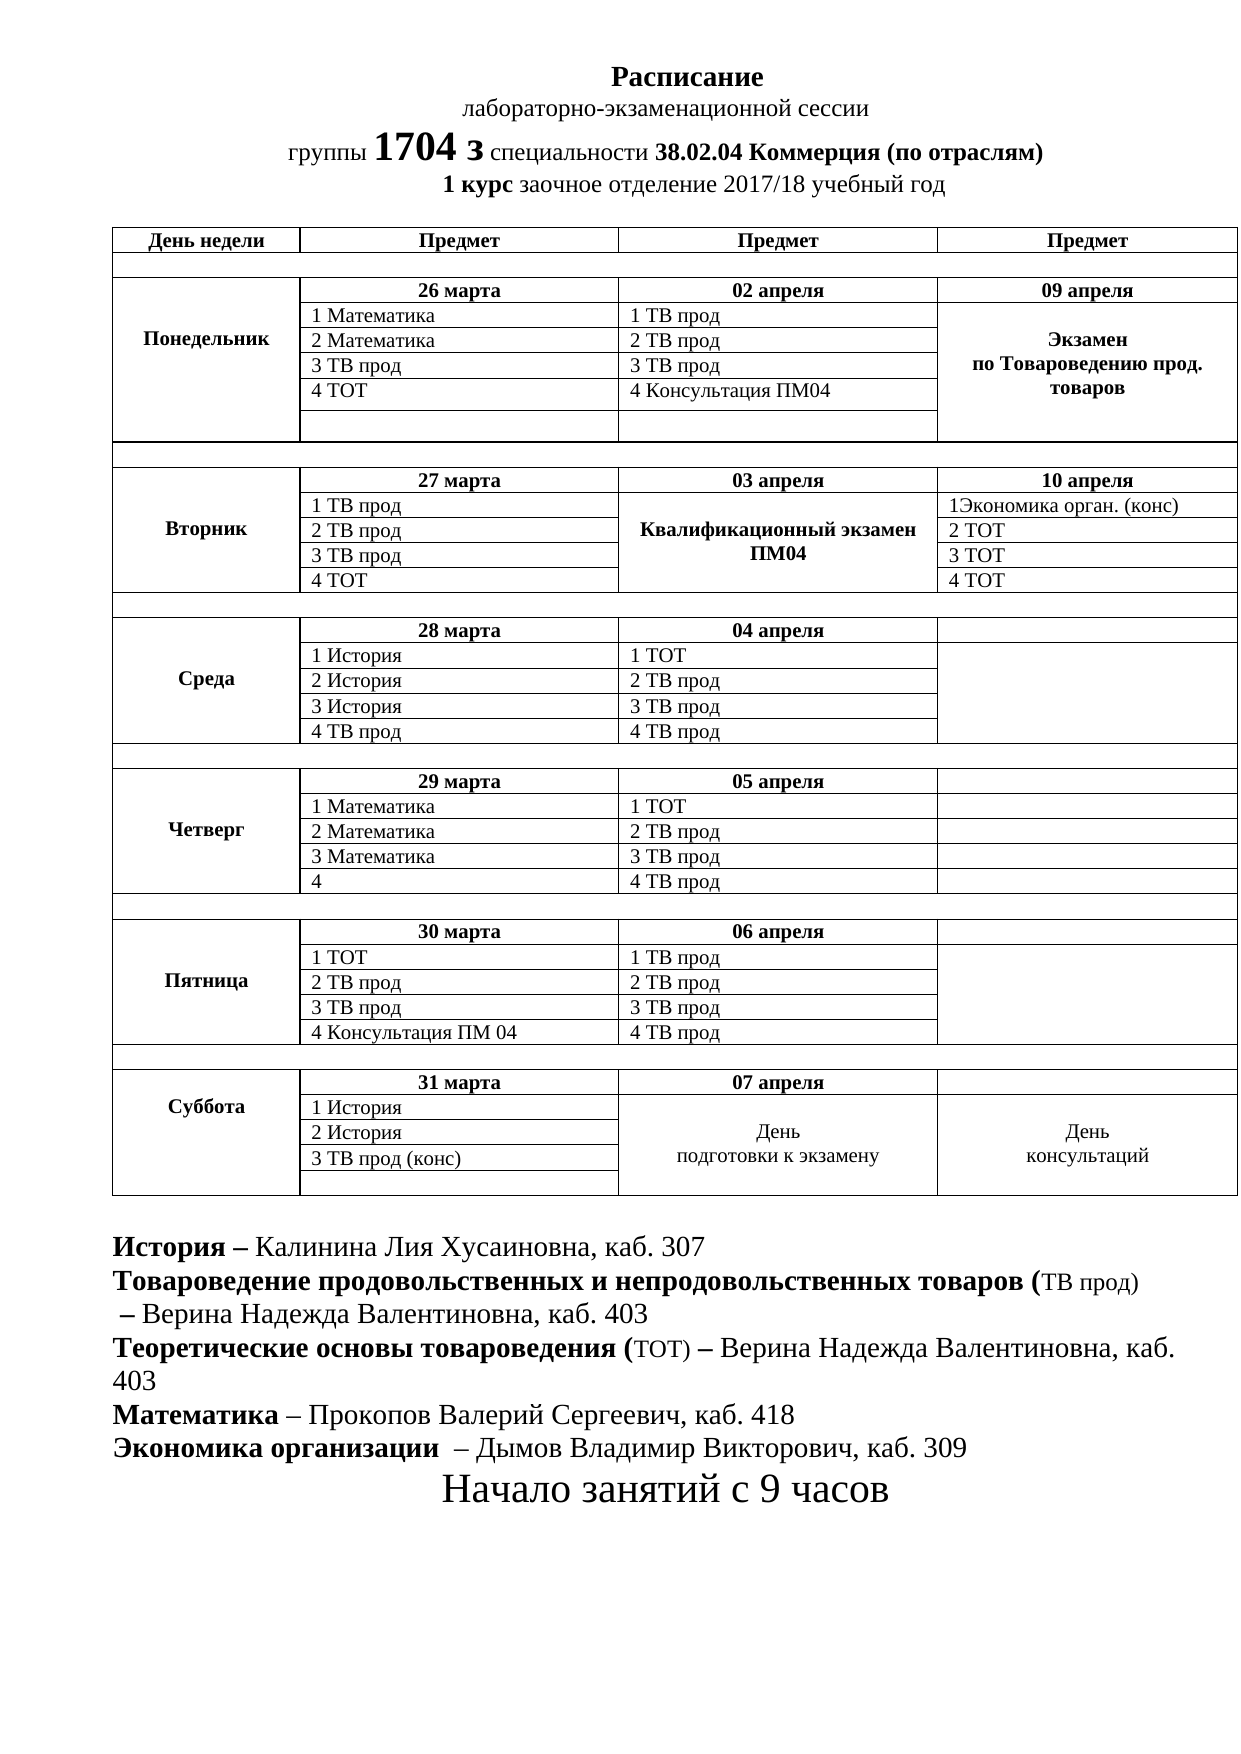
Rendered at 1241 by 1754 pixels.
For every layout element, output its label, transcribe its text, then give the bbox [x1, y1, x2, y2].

table_cell 4 ТВ прод [619, 1020, 937, 1044]
table_cell 3 ТВ прод [619, 844, 937, 868]
table_cell 1 ТОТ [619, 643, 937, 667]
table_cell 1 История [301, 1095, 618, 1119]
table_cell 30 марта [301, 920, 618, 943]
table_cell 3 ТОТ [938, 543, 1237, 567]
table_cell 4 ТОТ [301, 379, 618, 409]
table_cell 28 марта [301, 618, 618, 642]
table_cell [938, 618, 1237, 642]
table_cell 2 История [301, 1120, 618, 1144]
table_cell 1 ТВ прод [619, 945, 937, 969]
table_cell [619, 411, 937, 441]
text Математика – Прокопов Валерий Сергеевич, каб. 418 [112, 1397, 1219, 1430]
table_cell 2 История [301, 669, 618, 692]
table_cell [938, 794, 1237, 818]
table_header День недели [113, 228, 299, 252]
table_cell 1 Математика [301, 303, 618, 327]
table_cell 2 ТОТ [938, 518, 1237, 542]
table_cell 4 ТОТ [938, 568, 1237, 592]
table_cell Квалификационный экзамен ПМ04 [619, 493, 937, 592]
table_cell 2 ТВ прод [301, 970, 618, 994]
table_cell [113, 1045, 1237, 1069]
text 1 курс заочное отделение 2017/18 учебный год [112, 169, 1240, 198]
table_cell [938, 920, 1237, 943]
table_cell 31 марта [301, 1070, 618, 1094]
table_cell [938, 869, 1237, 893]
table_cell [938, 769, 1237, 793]
table_cell 29 марта [301, 769, 618, 793]
table_cell 1 История [301, 643, 618, 667]
table_cell [113, 593, 1237, 617]
table_cell 2 ТВ прод [619, 328, 937, 352]
text Расписание [112, 59, 1240, 93]
table_header Предмет [619, 228, 937, 252]
text Товароведение продовольственных и непродовольственных товаров (ТВ прод) [112, 1263, 1219, 1296]
table_cell [938, 1070, 1237, 1094]
table_cell 3 История [301, 694, 618, 718]
table_cell [301, 411, 618, 441]
text – Верина Надежда Валентиновна, каб. 403 [112, 1296, 1219, 1330]
table_cell 06 апреля [619, 920, 937, 943]
table_cell 27 марта [301, 468, 618, 492]
table_cell [938, 643, 1237, 743]
table_cell 26 марта [301, 278, 618, 302]
table_cell 2 Математика [301, 819, 618, 843]
table_cell 4 [301, 869, 618, 893]
table_cell 1 ТОТ [301, 945, 618, 969]
table_cell 10 апреля [938, 468, 1237, 492]
table_cell 3 ТВ прод [301, 353, 618, 377]
table_cell [301, 1171, 618, 1194]
table_cell 3 Математика [301, 844, 618, 868]
table_cell Понедельник [113, 278, 299, 441]
table_header Предмет [301, 228, 618, 252]
text лабораторно-экзаменационной сессии [112, 93, 1219, 121]
table_cell Вторник [113, 468, 299, 592]
table_cell 4 ТВ прод [619, 719, 937, 743]
table_cell [938, 945, 1237, 1044]
table_cell 2 ТВ прод [301, 518, 618, 542]
table_cell 09 апреля [938, 278, 1237, 302]
table_cell 02 апреля [619, 278, 937, 302]
table_cell 3 ТВ прод [619, 353, 937, 377]
table_cell [938, 819, 1237, 843]
table_cell 4 ТВ прод [619, 869, 937, 893]
text Начало занятий с 9 часов [112, 1464, 1219, 1512]
text группы 1704 з специальности 38.02.04 Коммерция (по отраслям) [112, 121, 1219, 169]
table_cell 4 ТВ прод [301, 719, 618, 743]
table_cell 2 ТВ прод [619, 970, 937, 994]
table_cell 4 ТОТ [301, 568, 618, 592]
table_cell [113, 744, 1237, 768]
table_cell 4 Консультация ПМ04 [619, 379, 937, 409]
table_cell [113, 443, 1237, 467]
table_cell 03 апреля [619, 468, 937, 492]
table_cell [113, 253, 1237, 277]
table_cell 04 апреля [619, 618, 937, 642]
table_cell 1 Математика [301, 794, 618, 818]
table_cell 2 ТВ прод [619, 819, 937, 843]
table_cell 3 ТВ прод [301, 995, 618, 1019]
table_cell 1Экономика орган. (конс) [938, 493, 1237, 517]
table_cell Среда [113, 618, 299, 743]
table_cell Четверг [113, 769, 299, 893]
table_cell 2 Математика [301, 328, 618, 352]
table_cell 3 ТВ прод [301, 543, 618, 567]
table_cell 1 ТОТ [619, 794, 937, 818]
table_cell Пятница [113, 920, 299, 1044]
table_cell 1 ТВ прод [619, 303, 937, 327]
table_cell [938, 844, 1237, 868]
table_cell 1 ТВ прод [301, 493, 618, 517]
table_cell 07 апреля [619, 1070, 937, 1094]
table_cell 3 ТВ прод [619, 995, 937, 1019]
table_cell Экзамен по Товароведению прод. товаров [938, 303, 1237, 441]
table_cell День консультаций [938, 1095, 1237, 1194]
table_cell 3 ТВ прод (конс) [301, 1145, 618, 1169]
table_cell 2 ТВ прод [619, 669, 937, 692]
text Теоретические основы товароведения (ТОТ) – Верина Надежда Валентиновна, каб. 403 [112, 1330, 1219, 1397]
table_cell [113, 894, 1237, 918]
table_cell 3 ТВ прод [619, 694, 937, 718]
table_header Предмет [938, 228, 1237, 252]
text История – Калинина Лия Хусаиновна, каб. 307 [112, 1229, 1219, 1263]
table_cell 4 Консультация ПМ 04 [301, 1020, 618, 1044]
table_cell Суббота [113, 1070, 299, 1194]
text Экономика организации – Дымов Владимир Викторович, каб. 309 [112, 1430, 1219, 1464]
table_cell 05 апреля [619, 769, 937, 793]
table_cell День подготовки к экзамену [619, 1095, 937, 1194]
